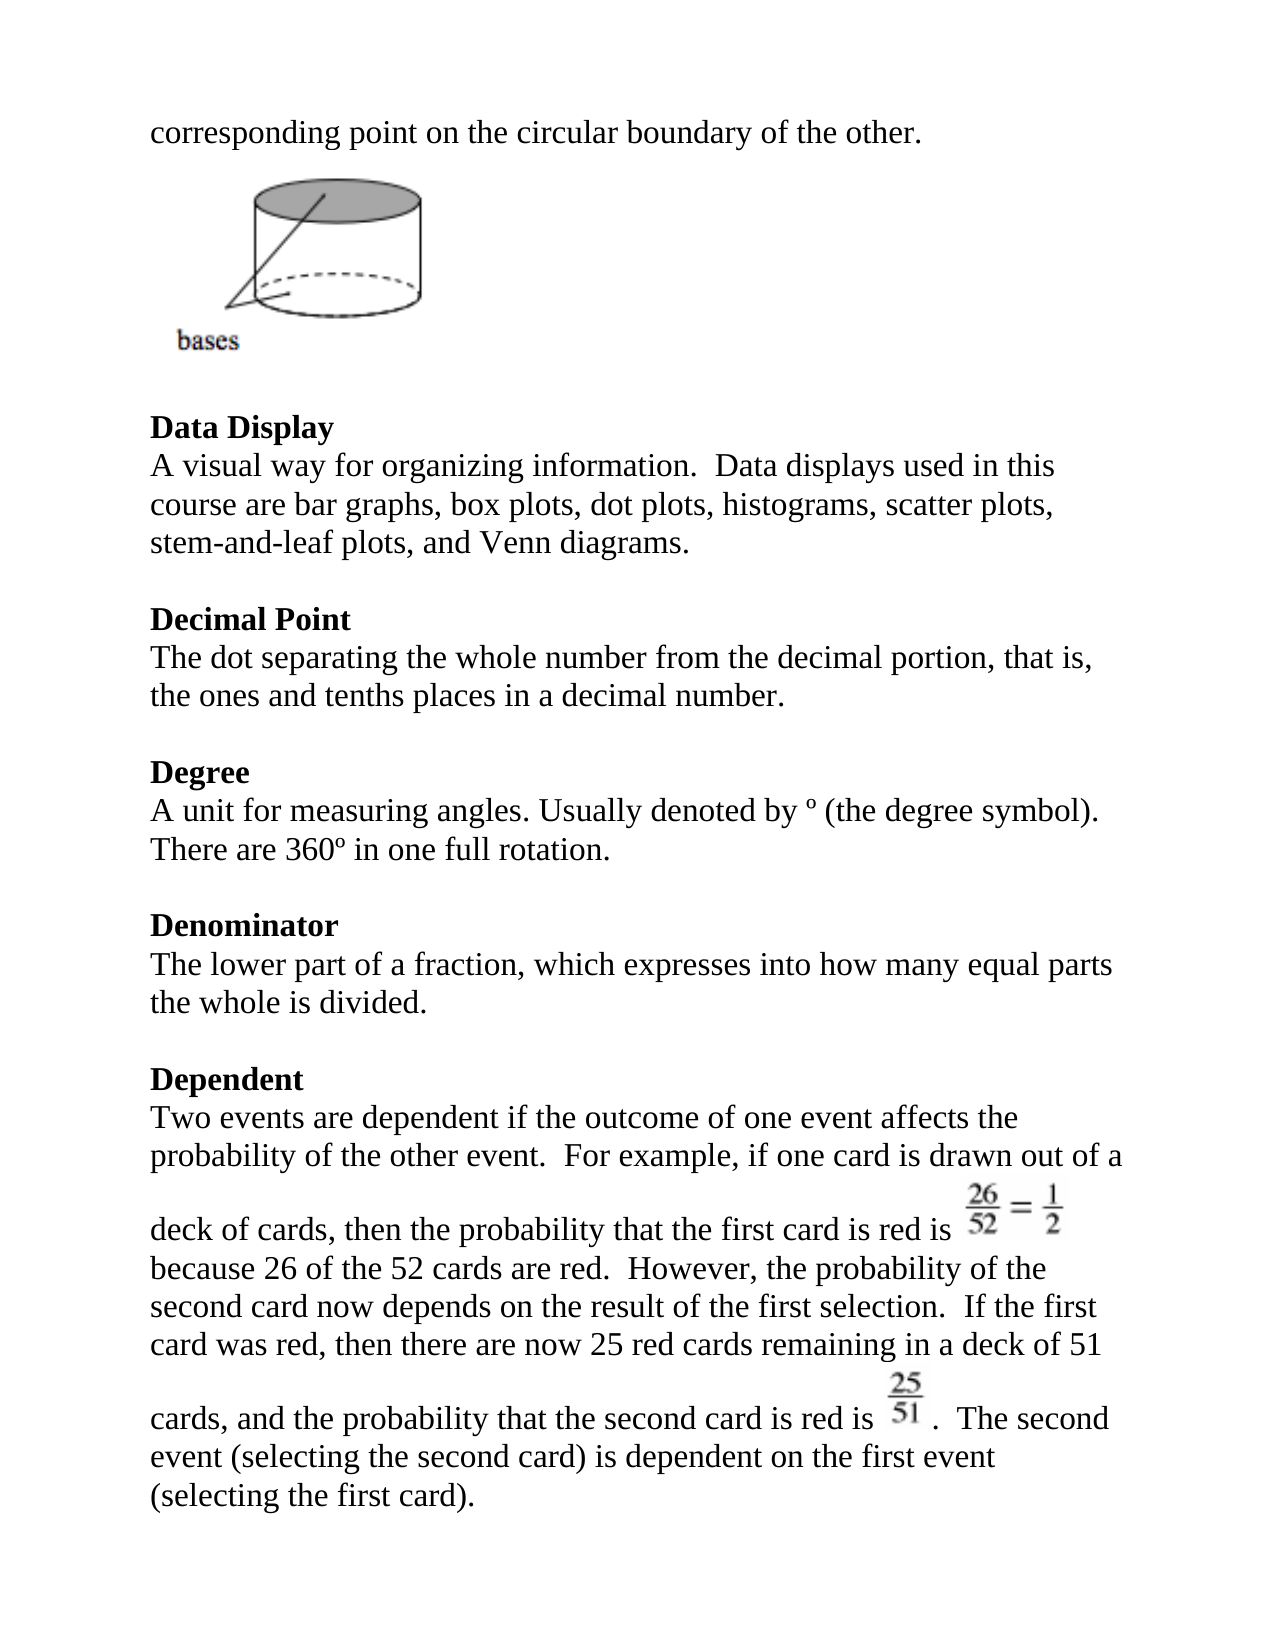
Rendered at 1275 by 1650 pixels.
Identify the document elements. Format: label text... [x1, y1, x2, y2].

text Data Display [150, 407, 1125, 446]
picture [882, 1362, 932, 1430]
text Decimal Point [150, 599, 1125, 637]
text A unit for measuring angles. Usually denoted by º (the degree symbol). There are 360º in one full rotation. [150, 791, 1125, 867]
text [150, 112, 1125, 151]
picture [960, 1174, 1070, 1241]
picture [150, 150, 443, 369]
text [150, 1097, 1125, 1513]
text Denominator [150, 906, 1125, 944]
text The dot separating the whole number from the decimal portion, that is, the ones and tenths places in a decimal number. [150, 637, 1125, 714]
text A visual way for organizing information. Data displays used in this course are bar graphs, box plots, dot plots, histograms, scatter plots, stem-and-leaf plots, and Venn diagrams. [150, 446, 1125, 561]
text Dependent [150, 1059, 1125, 1097]
text Degree [150, 752, 1125, 791]
text The lower part of a fraction, which expresses into how many equal parts the whole is divided. [150, 944, 1125, 1021]
